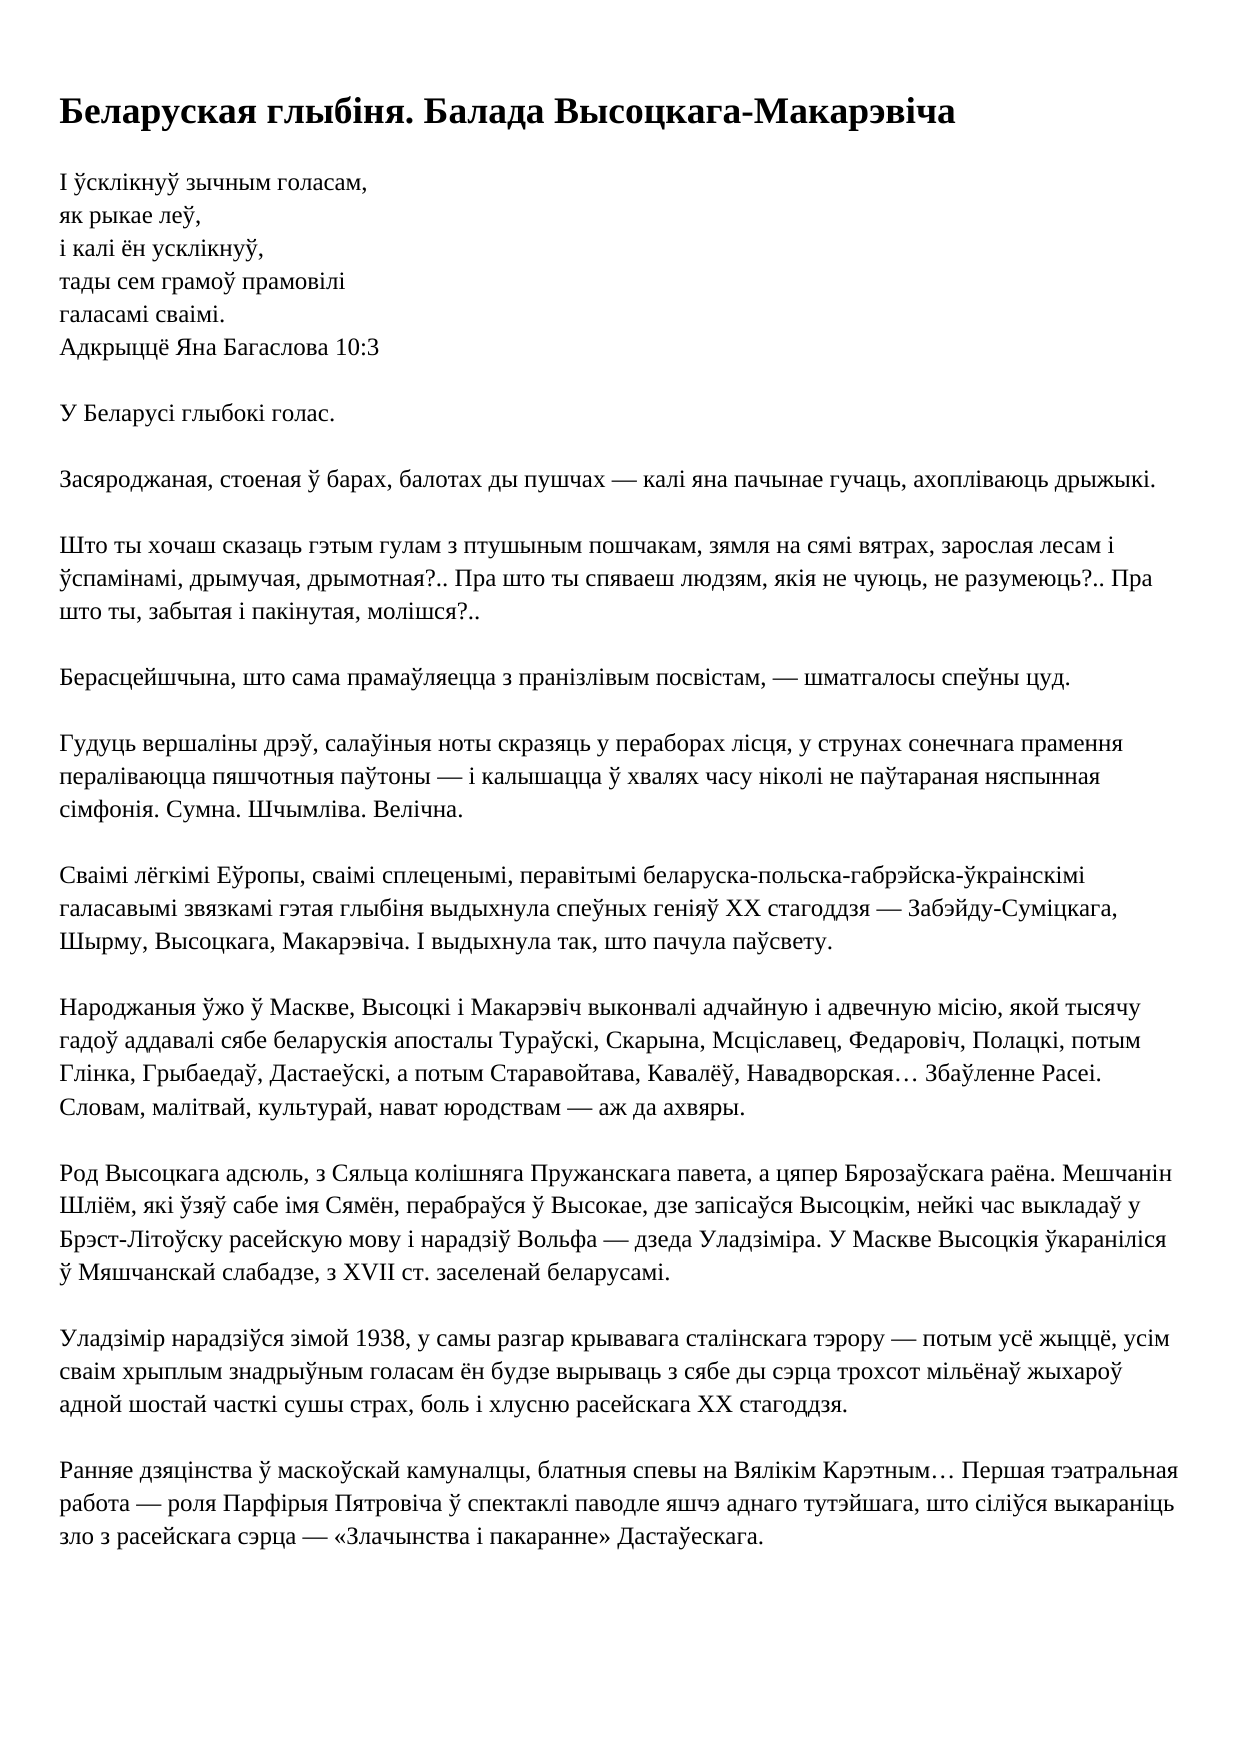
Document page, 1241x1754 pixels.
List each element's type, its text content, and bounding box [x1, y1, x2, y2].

text Народжаныя ўжо ў Маскве, Высоцкі і Макарэвіч выконвалі адчайную і адвечную місію, якой тысячу гадоў аддавалі сябе беларускія апосталы Тураўскі, Скарына, Мсціславец, Федаровіч, Полацкі, потым Глінка, Грыбаедаў, Дастаеўскі, а потым Старавойтава, Кавалёў, Навадворская… Збаўленне Расеі. Словам, малітвай, культурай, нават юродствам — аж да ахвяры. [59, 992, 1181, 1120]
text Засяроджаная, стоеная ў барах, балотах ды пушчах — калі яна пачынае гучаць, ахопліваюць дрыжыкі. [59, 464, 1181, 493]
text Берасцейшчына, што сама прамаўляецца з пранізлівым посвістам, — шматгалосы спеўны цуд. [59, 662, 1181, 691]
text У Беларусі глыбокі голас. [59, 398, 1181, 427]
text Сваімі лёгкімі Еўропы, сваімі сплеценымі, перавітымі беларуска-польска-габрэйска-ўкраінскімі галасавымі звязкамі гэтая глыбіня выдыхнула спеўных геніяў ХХ стагоддзя — Забэйду-Суміцкага, Шырму, Высоцкага, Макарэвіча. І выдыхнула так, што пачула паўсвету. [59, 860, 1181, 955]
text Што ты хочаш сказаць гэтым гулам з птушыным пошчакам, зямля на сямі вятрах, зарослая лесам і ўспамінамі, дрымучая, дрымотная?.. Пра што ты спяваеш людзям, якія не чуюць, не разумеюць?.. Пра што ты, забытая і пакінутая, молішся?.. [59, 530, 1181, 625]
text І ўсклікнуў зычным голасам, як рыкае леў, і калі ён усклікнуў, тады сем грамоў прамовілі галасамі сваімі. Адкрыццё Яна Багаслова 10:3 [59, 167, 1181, 361]
text Уладзімір нарадзіўся зімой 1938, у самы разгар крывавага сталінскага тэрору — потым усё жыццё, усім сваім хрыплым знадрыўным голасам ён будзе вырываць з сябе ды сэрца трохсот мільёнаў жыхароў адной шостай часткі сушы страх, боль і хлусню расейскага ХХ стагоддзя. [59, 1323, 1181, 1417]
text Род Высоцкага адсюль, з Сяльца колішняга Пружанскага павета, а цяпер Бярозаўскага раёна. Мешчанін Шліём, які ўзяў сабе імя Сямён, перабраўся ў Высокае, дзе запісаўся Высоцкім, нейкі час выкладаў у Брэст-Літоўску расейскую мову і нарадзіў Вольфа — дзеда Уладзіміра. У Маскве Высоцкія ўкараніліся ў Мяшчанскай слабадзе, з ХVII ст. заселенай беларусамі. [59, 1158, 1181, 1285]
subtitle Беларуская глыбіня. Балада Высоцкага-Макарэвіча [59, 88, 1181, 131]
text Гудуць вершаліны дрэў, салаўіныя ноты скразяць у пераборах лісця, у струнах сонечнага прамення пераліваюцца пяшчотныя паўтоны — і калышацца ў хвалях часу ніколі не паўтараная няспынная сімфонія. Сумна. Шчымліва. Велічна. [59, 728, 1181, 823]
text Ранняе дзяцінства ў маскоўскай камуналцы, блатныя спевы на Вялікім Карэтным… Першая тэатральная работа — роля Парфірыя Пятровіча ў спектаклі паводле яшчэ аднаго тутэйшага, што сіліўся выкараніць зло з расейскага сэрца — «Злачынства і пакаранне» Дастаўескага. [59, 1455, 1181, 1549]
